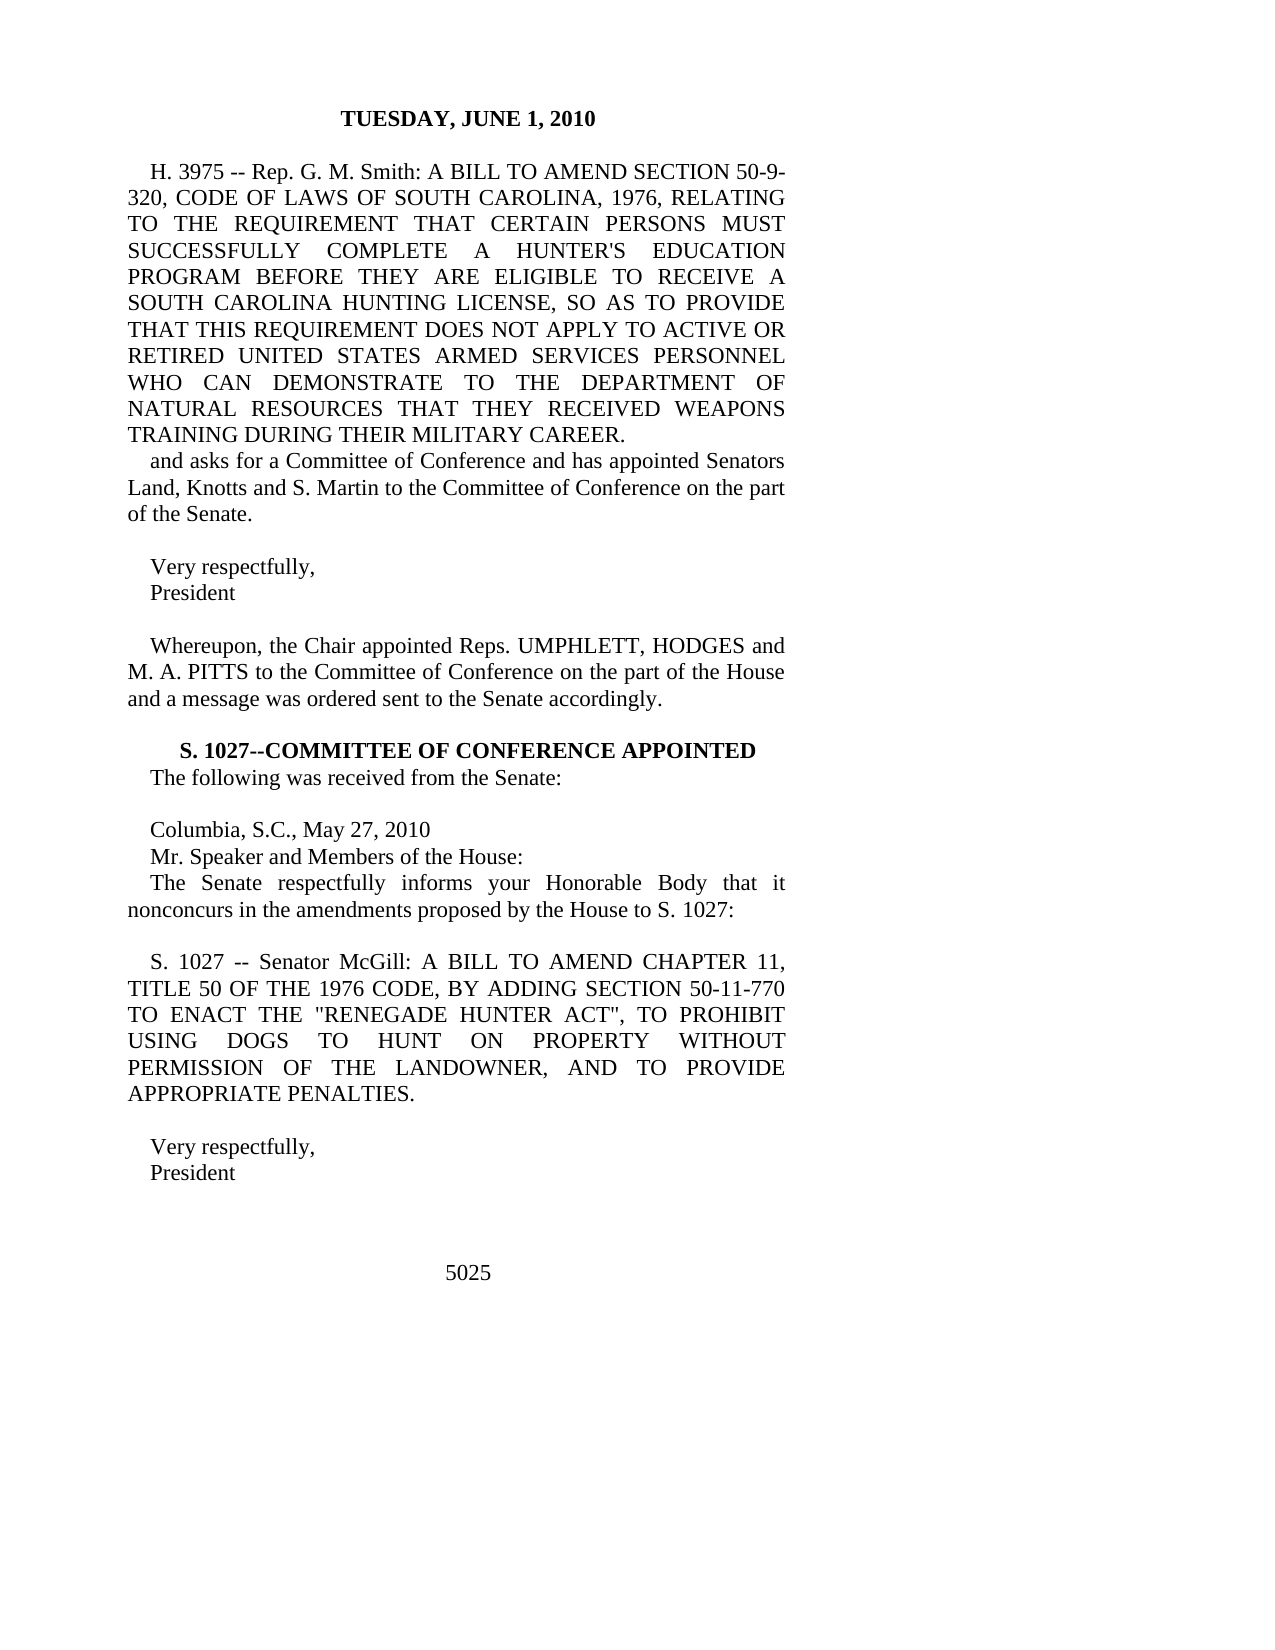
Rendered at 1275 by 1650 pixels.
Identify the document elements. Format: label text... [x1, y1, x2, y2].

text President [127, 1159, 786, 1186]
text H. 3975 -- Rep. G. M. Smith: A BILL TO AMEND SECTION 50-9-320, CODE OF LAWS OF SOUTH CAROLINA, 1976, RELATING TO THE REQUIREMENT THAT CERTAIN PERSONS MUST SUCCESSFULLY COMPLETE A HUNTER'S EDUCATION PROGRAM BEFORE THEY ARE ELIGIBLE TO RECEIVE A SOUTH CAROLINA HUNTING LICENSE, SO AS TO PROVIDE THAT THIS REQUIREMENT DOES NOT APPLY TO ACTIVE OR RETIRED UNITED STATES ARMED SERVICES PERSONNEL WHO CAN DEMONSTRATE TO THE DEPARTMENT OF NATURAL RESOURCES THAT THEY RECEIVED WEAPONS TRAINING DURING THEIR MILITARY CAREER. [127, 158, 786, 448]
text Mr. Speaker and Members of the House: [127, 843, 786, 869]
text The Senate respectfully informs your Honorable Body that it nonconcurs in the amendments proposed by the House to S. 1027: [127, 869, 786, 922]
text S. 1027--COMMITTEE OF CONFERENCE APPOINTED [127, 737, 786, 764]
text Whereupon, the Chair appointed Reps. UMPHLETT, HODGES and M. A. PITTS to the Committee of Conference on the part of the House and a message was ordered sent to the Senate accordingly. [127, 632, 786, 711]
text S. 1027 -- Senator McGill: A BILL TO AMEND CHAPTER 11, TITLE 50 OF THE 1976 CODE, BY ADDING SECTION 50-11-770 TO ENACT THE "RENEGADE HUNTER ACT", TO PROHIBIT USING DOGS TO HUNT ON PROPERTY WITHOUT PERMISSION OF THE LANDOWNER, AND TO PROVIDE APPROPRIATE PENALTIES. [127, 948, 786, 1106]
text and asks for a Committee of Conference and has appointed Senators Land, Knotts and S. Martin to the Committee of Conference on the part of the Senate. [127, 448, 786, 527]
text Columbia, S.C., May 27, 2010 [127, 817, 786, 843]
text Very respectfully, [127, 553, 786, 579]
text Very respectfully, [127, 1133, 786, 1159]
text President [127, 579, 786, 606]
text The following was received from the Senate: [127, 764, 786, 790]
